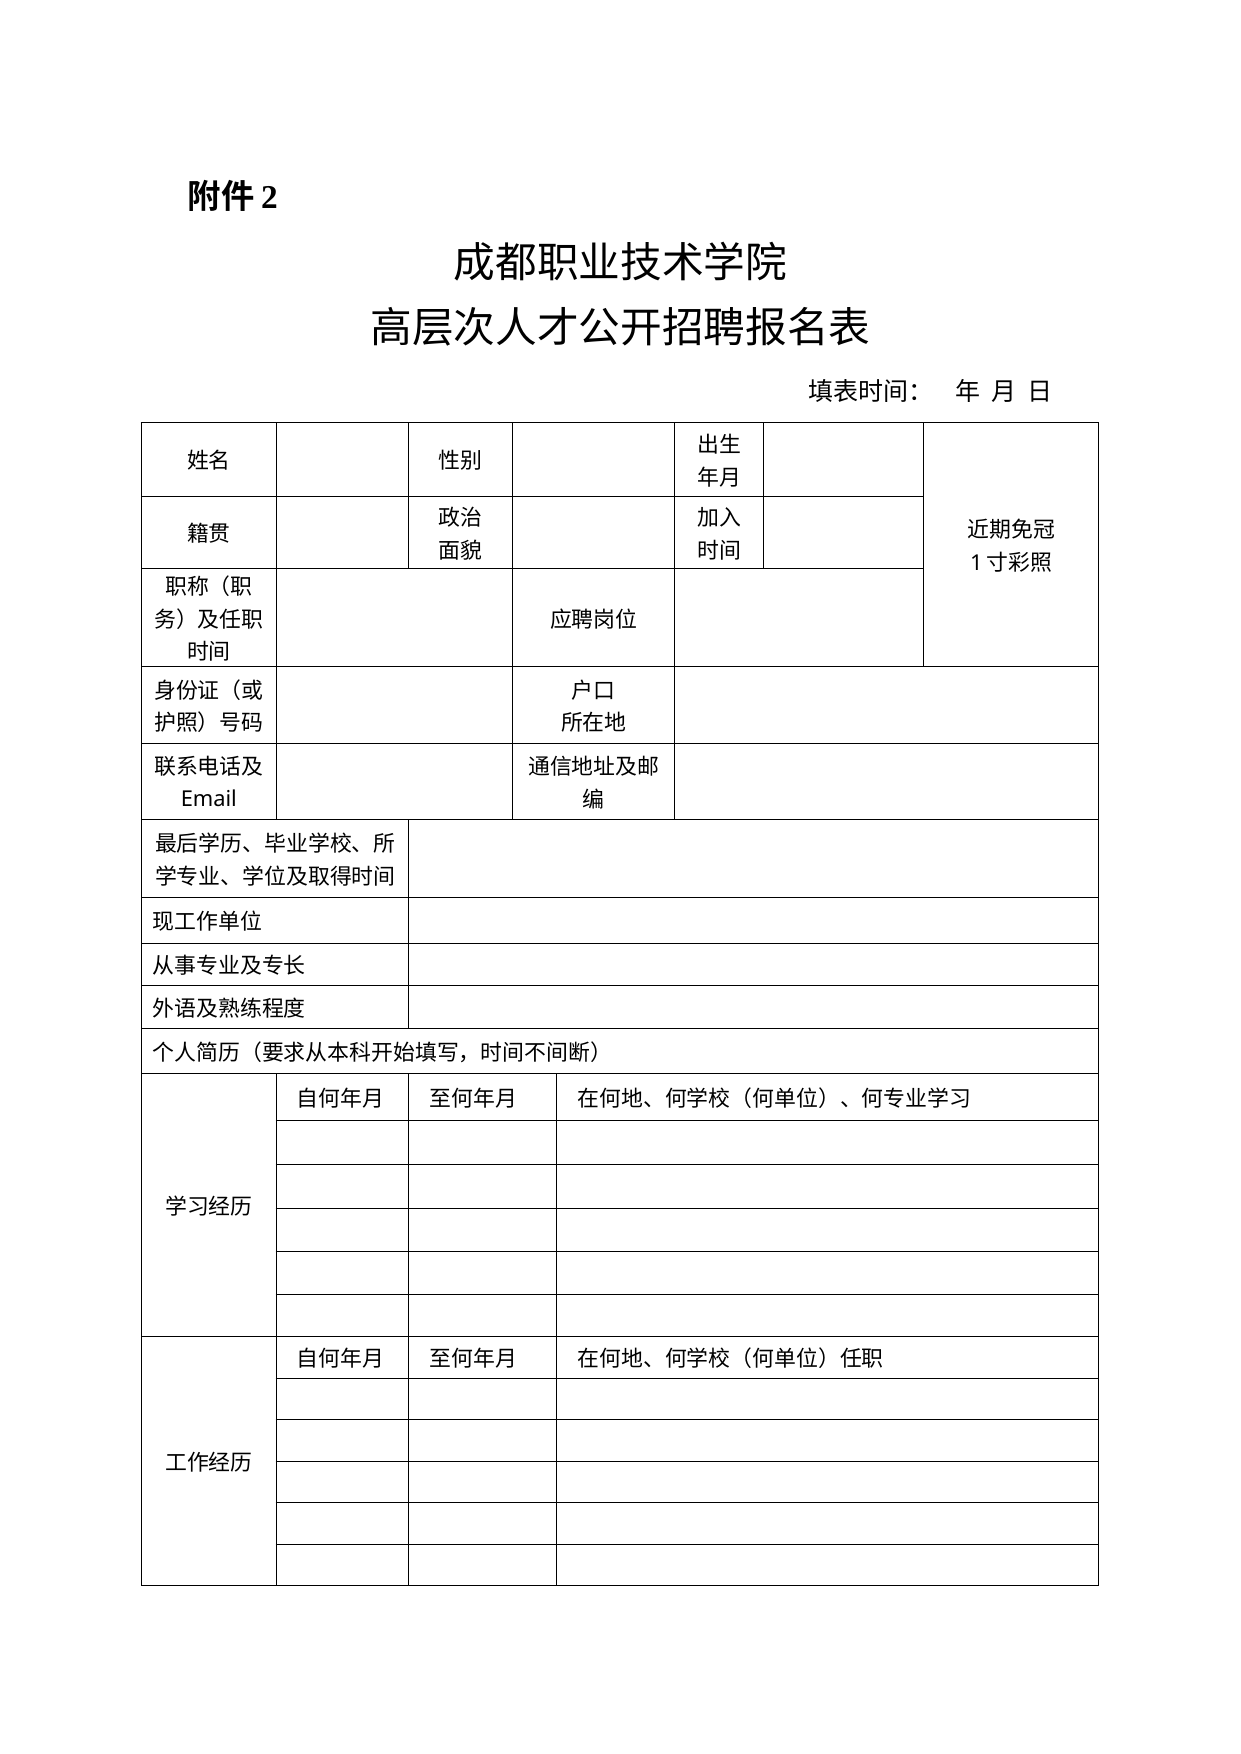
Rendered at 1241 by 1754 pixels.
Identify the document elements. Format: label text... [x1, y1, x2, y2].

table_header [764, 423, 923, 496]
table_cell 至何年月 [409, 1074, 556, 1119]
table_cell [557, 1503, 1098, 1544]
table_cell 籍贯 [142, 497, 276, 568]
table_cell 应聘岗位 [513, 569, 674, 666]
table_cell 身份证（或护照）号码 [142, 667, 276, 743]
table_cell 工作经历 [142, 1337, 276, 1585]
text 高层次人才公开招聘报名表 [187, 292, 1053, 357]
table_cell [557, 1379, 1098, 1419]
text 填表时间： 年 月 日 [187, 357, 1053, 422]
table_cell [277, 744, 512, 819]
table_cell 从事专业及专长 [142, 944, 408, 985]
table_cell 政治 面貌 [409, 497, 512, 568]
table_cell [409, 1503, 556, 1544]
table_cell 外语及熟练程度 [142, 986, 408, 1028]
table_cell [409, 1209, 556, 1251]
table_cell 联系电话及Email [142, 744, 276, 819]
table_cell [409, 1379, 556, 1419]
table_header 近期免冠 1寸彩照 [924, 423, 1098, 666]
table_cell [409, 1165, 556, 1207]
table_cell 学习经历 [142, 1074, 276, 1336]
table_cell 现工作单位 [142, 898, 408, 943]
table_cell [277, 1503, 408, 1544]
table_header 姓名 [142, 423, 276, 496]
table_cell [409, 898, 1098, 943]
table_cell [277, 667, 512, 743]
table_cell [557, 1420, 1098, 1461]
table_cell [409, 1462, 556, 1502]
table_cell [409, 1420, 556, 1461]
text 附件2 [187, 162, 1053, 227]
table_cell [409, 1121, 556, 1163]
table_cell 最后学历、毕业学校、所学专业、学位及取得时间 [142, 820, 408, 897]
table_cell 至何年月 [409, 1337, 556, 1377]
table_cell 通信地址及邮编 [513, 744, 674, 819]
table_cell [557, 1121, 1098, 1163]
table_cell 自何年月 [277, 1074, 408, 1119]
table_cell [409, 1252, 556, 1294]
table_cell [409, 1295, 556, 1336]
table_cell [277, 1295, 408, 1336]
table_cell [277, 1121, 408, 1163]
table_cell [675, 667, 1098, 743]
table_cell 个人简历（要求从本科开始填写，时间不间断） [142, 1029, 1098, 1073]
table_cell [557, 1165, 1098, 1207]
table_cell [277, 1209, 408, 1251]
table_cell [409, 986, 1098, 1028]
table_cell [675, 569, 923, 666]
text 成都职业技术学院 [187, 227, 1053, 292]
table_header 性别 [409, 423, 512, 496]
table_cell [277, 1462, 408, 1502]
table_header [513, 423, 674, 496]
table_cell 户口 所在地 [513, 667, 674, 743]
table_cell [277, 1379, 408, 1419]
table_cell [277, 1420, 408, 1461]
table_cell [277, 1252, 408, 1294]
table_cell [557, 1462, 1098, 1502]
table_cell [557, 1252, 1098, 1294]
table_cell [277, 497, 408, 568]
table_cell [409, 1545, 556, 1585]
table_cell [409, 944, 1098, 985]
table_cell [675, 744, 1098, 819]
table_cell [557, 1295, 1098, 1336]
table_cell 自何年月 [277, 1337, 408, 1377]
table_cell [277, 1165, 408, 1207]
table_cell [277, 1545, 408, 1585]
table_cell [557, 1209, 1098, 1251]
table_cell [513, 497, 674, 568]
table_cell [764, 497, 923, 568]
table_cell 职称（职务）及任职时间 [142, 569, 276, 666]
table_cell [557, 1545, 1098, 1585]
table_cell [409, 820, 1098, 897]
table_cell [277, 569, 512, 666]
table_cell 在何地、何学校（何单位）任职 [557, 1337, 1098, 1377]
table_cell 加入 时间 [675, 497, 763, 568]
table_header [277, 423, 408, 496]
table_header 出生 年月 [675, 423, 763, 496]
table_cell 在何地、何学校（何单位）、何专业学习 [557, 1074, 1098, 1119]
